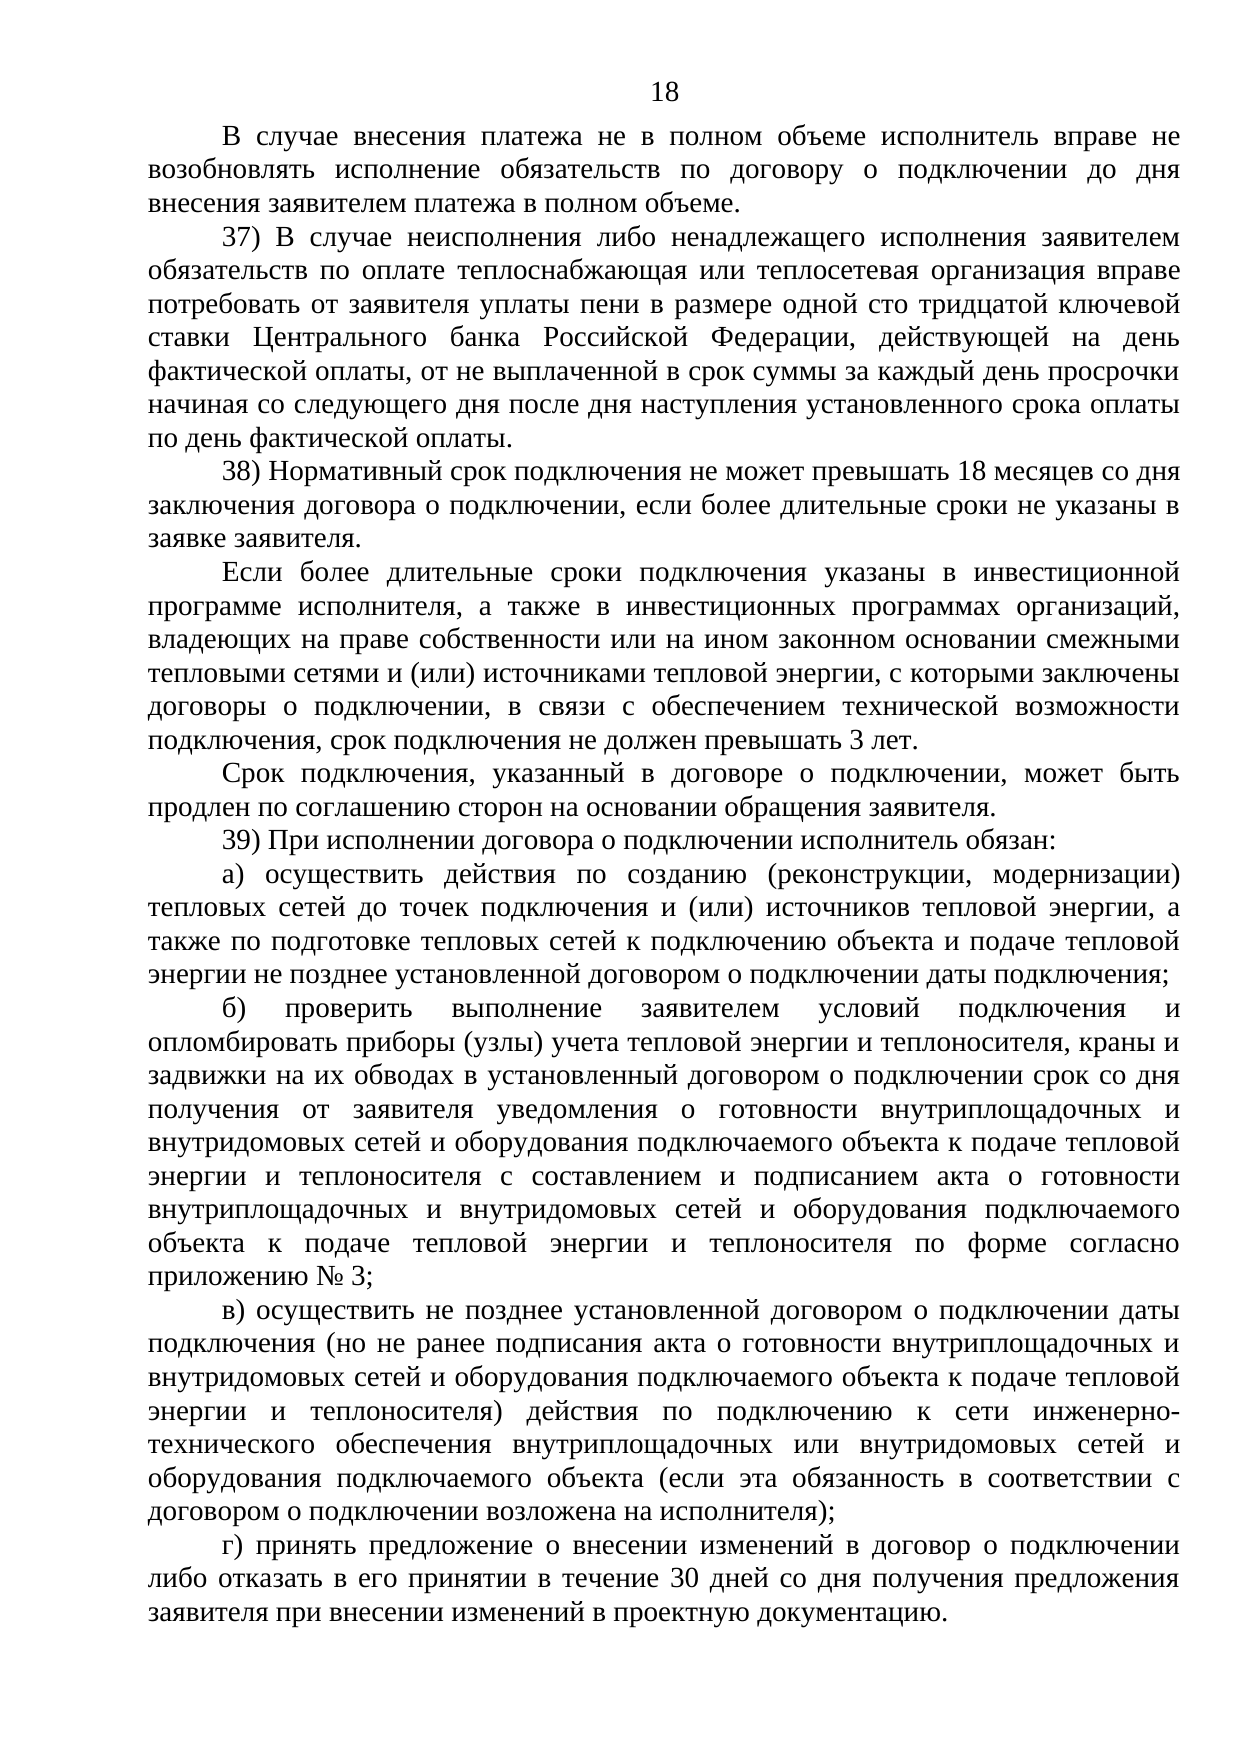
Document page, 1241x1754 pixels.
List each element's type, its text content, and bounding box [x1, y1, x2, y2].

text 37) В случае неисполнения либо ненадлежащего исполнения заявителем обязательств по оплате теплоснабжающая или теплосетевая организация вправе потребовать от заявителя уплаты пени в размере одной сто тридцатой ключевой ставки Центрального банка Российской Федерации, действующей на день фактической оплаты, от не выплаченной в срок суммы за каждый день просрочки начиная со следующего дня после дня наступления установленного срока оплаты по день фактической оплаты. [148, 219, 1181, 453]
text Срок подключения, указанный в договоре о подключении, может быть продлен по соглашению сторон на основании обращения заявителя. [148, 755, 1181, 822]
text а) осуществить действия по созданию (реконструкции, модернизации) тепловых сетей до точек подключения и (или) источников тепловой энергии, а также по подготовке тепловых сетей к подключению объекта и подаче тепловой энергии не позднее установленной договором о подключении даты подключения; [148, 856, 1181, 990]
text 38) Нормативный срок подключения не может превышать 18 месяцев со дня заключения договора о подключении, если более длительные сроки не указаны в заявке заявителя. [148, 453, 1181, 554]
text В случае внесения платежа не в полном объеме исполнитель вправе не возобновлять исполнение обязательств по договору о подключении до дня внесения заявителем платежа в полном объеме. [148, 118, 1181, 219]
text 39) При исполнении договора о подключении исполнитель обязан: [148, 822, 1181, 856]
text б) проверить выполнение заявителем условий подключения и опломбировать приборы (узлы) учета тепловой энергии и теплоносителя, краны и задвижки на их обводах в установленный договором о подключении срок со дня получения от заявителя уведомления о готовности внутриплощадочных и внутридомовых сетей и оборудования подключаемого объекта к подаче тепловой энергии и теплоносителя с составлением и подписанием акта о готовности внутриплощадочных и внутридомовых сетей и оборудования подключаемого объекта к подаче тепловой энергии и теплоносителя по форме согласно приложению № 3; [148, 990, 1181, 1292]
text г) принять предложение о внесении изменений в договор о подключении либо отказать в его принятии в течение 30 дней со дня получения предложения заявителя при внесении изменений в проектную документацию. [148, 1527, 1181, 1627]
text в) осуществить не позднее установленной договором о подключении даты подключения (но не ранее подписания акта о готовности внутриплощадочных и внутридомовых сетей и оборудования подключаемого объекта к подаче тепловой энергии и теплоносителя) действия по подключению к сети инженерно-технического обеспечения внутриплощадочных или внутридомовых сетей и оборудования подключаемого объекта (если эта обязанность в соответствии с договором о подключении возложена на исполнителя); [148, 1292, 1181, 1527]
text Если более длительные сроки подключения указаны в инвестиционной программе исполнителя, а также в инвестиционных программах организаций, владеющих на праве собственности или на ином законном основании смежными тепловыми сетями и (или) источниками тепловой энергии, с которыми заключены договоры о подключении, в связи с обеспечением технической возможности подключения, срок подключения не должен превышать 3 лет. [148, 554, 1181, 755]
